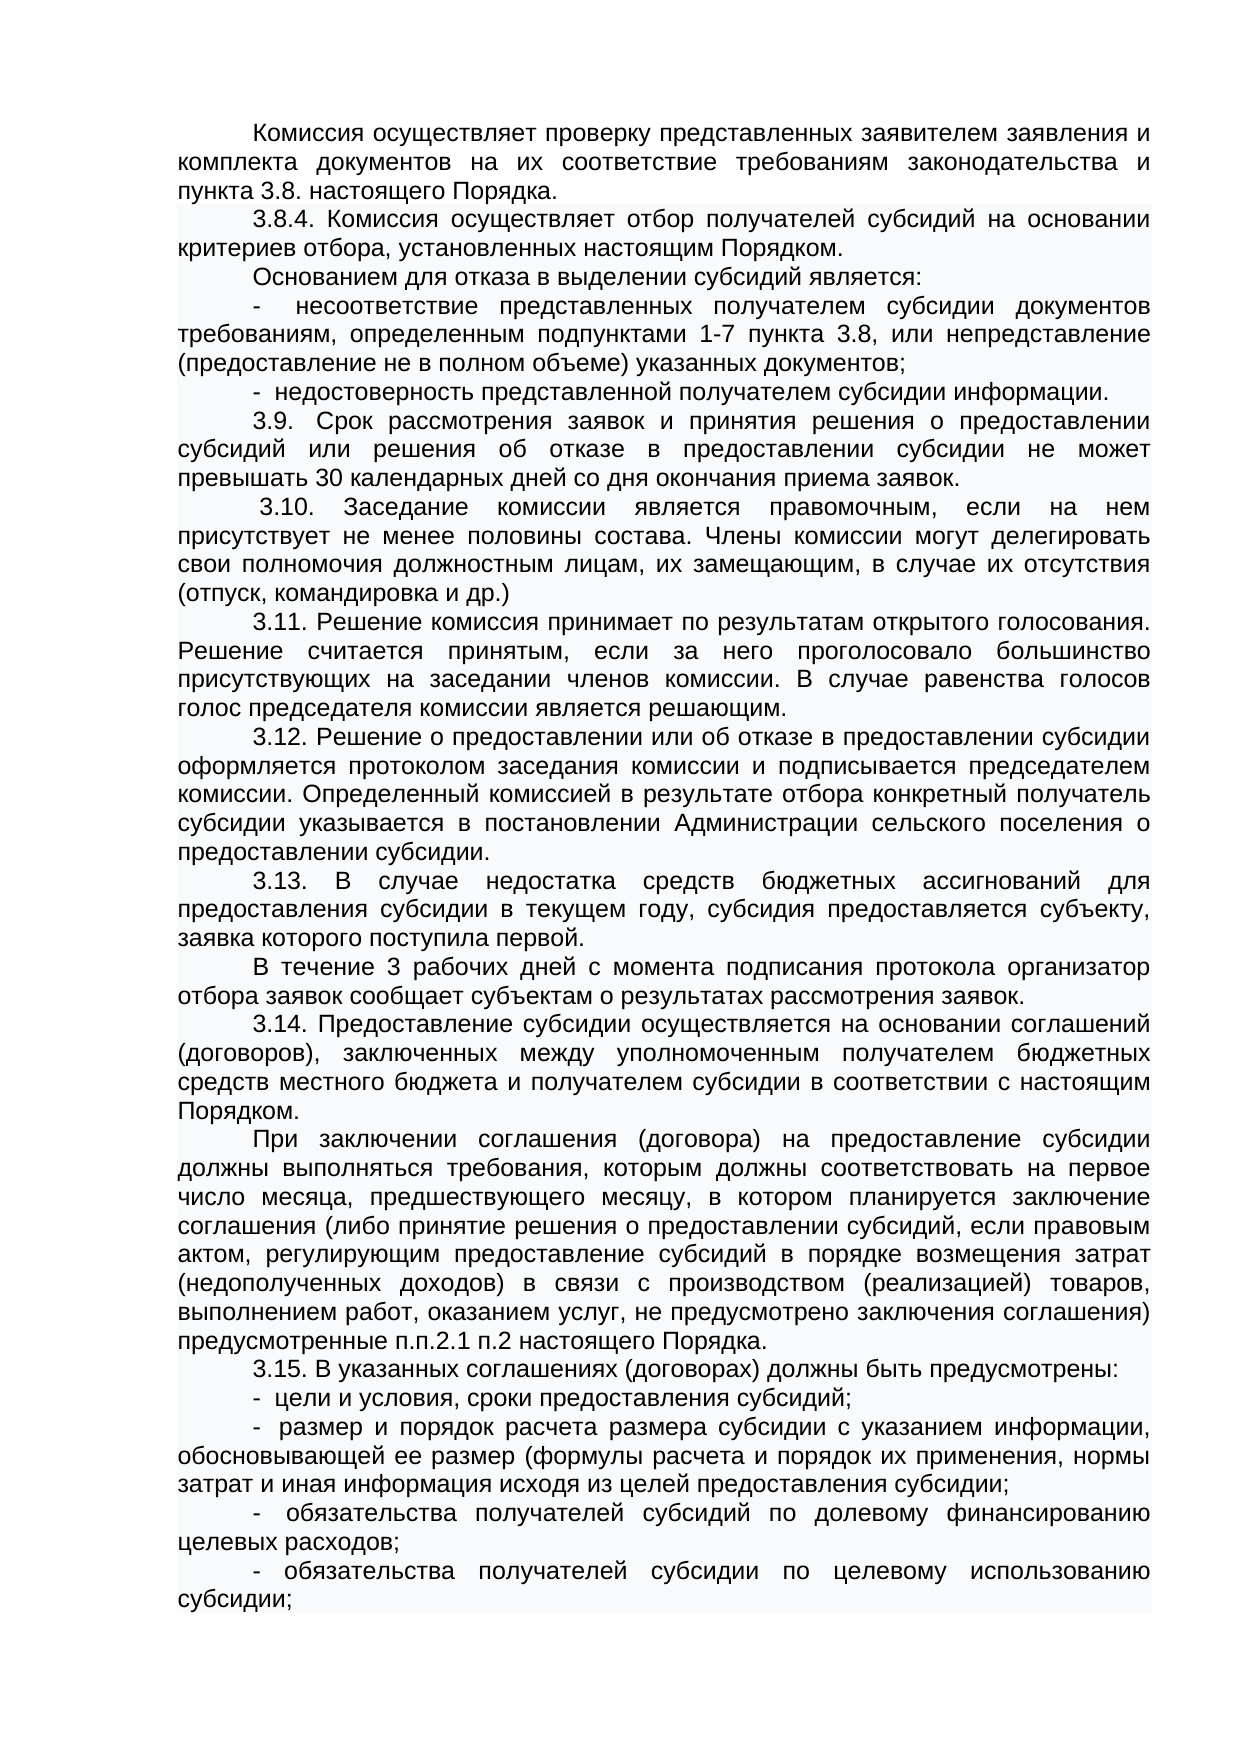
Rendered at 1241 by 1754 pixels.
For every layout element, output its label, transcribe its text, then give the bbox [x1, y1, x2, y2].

text 3.12. Решение о предоставлении или об отказе в предоставлении субсидии оформляется протоколом заседания комиссии и подписывается председателем комиссии. Определенный комиссией в результате отбора конкретный получатель субсидии указывается в постановлении Администрации сельского поселения о предоставлении субсидии. [177, 722, 1152, 866]
text Основанием для отказа в выделении субсидий является: [177, 262, 1152, 291]
text - размер и порядок расчета размера субсидии с указанием информации, обосновывающей ее размер (формулы расчета и порядок их применения, нормы затрат и иная информация исходя из целей предоставления субсидии; [177, 1412, 1152, 1498]
text - цели и условия, сроки предоставления субсидий; [177, 1383, 1152, 1412]
text - несоответствие представленных получателем субсидии документов требованиям, определенным подпунктами 1-7 пункта 3.8, или непредставление (предоставление не в полном объеме) указанных документов; [177, 291, 1152, 377]
text 3.9. Срок рассмотрения заявок и принятия решения о предоставлении субсидий или решения об отказе в предоставлении субсидии не может превышать 30 календарных дней со дня окончания приема заявок. [177, 406, 1152, 492]
text В течение 3 рабочих дней с момента подписания протокола организатор отбора заявок сообщает субъектам о результатах рассмотрения заявок. [177, 952, 1152, 1009]
text 3.13. В случае недостатка средств бюджетных ассигнований для предоставления субсидии в текущем году, субсидия предоставляется субъекту, заявка которого поступила первой. [177, 866, 1152, 952]
text 3.10. Заседание комиссии является правомочным, если на нем присутствует не менее половины состава. Члены комиссии могут делегировать свои полномочия должностным лицам, их замещающим, в случае их отсутствия (отпуск, командировка и др.) [177, 492, 1152, 607]
text 3.11. Решение комиссия принимает по результатам открытого голосования. Решение считается принятым, если за него проголосовало большинство присутствующих на заседании членов комиссии. В случае равенства голосов голос председателя комиссии является решающим. [177, 607, 1152, 722]
text - обязательства получателей субсидий по долевому финансированию целевых расходов; [177, 1498, 1152, 1556]
text Комиссия осуществляет проверку представленных заявителем заявления и комплекта документов на их соответствие требованиям законодательства и пункта 3.8. настоящего Порядка. [177, 118, 1152, 204]
text - недостоверность представленной получателем субсидии информации. [177, 377, 1152, 406]
text - обязательства получателей субсидии по целевому использованию субсидии; [177, 1556, 1152, 1613]
text При заключении соглашения (договора) на предоставление субсидии должны выполняться требования, которым должны соответствовать на первое число месяца, предшествующего месяцу, в котором планируется заключение соглашения (либо принятие решения о предоставлении субсидий, если правовым актом, регулирующим предоставление субсидий в порядке возмещения затрат (недополученных доходов) в связи с производством (реализацией) товаров, выполнением работ, оказанием услуг, не предусмотрено заключения соглашения) предусмотренные п.п.2.1 п.2 настоящего Порядка. [177, 1124, 1152, 1354]
text 3.15. В указанных соглашениях (договорах) должны быть предусмотрены: [177, 1354, 1152, 1383]
text 3.14. Предоставление субсидии осуществляется на основании соглашений (договоров), заключенных между уполномоченным получателем бюджетных средств местного бюджета и получателем субсидии в соответствии с настоящим Порядком. [177, 1009, 1152, 1124]
text 3.8.4. Комиссия осуществляет отбор получателей субсидий на основании критериев отбора, установленных настоящим Порядком. [177, 204, 1152, 262]
